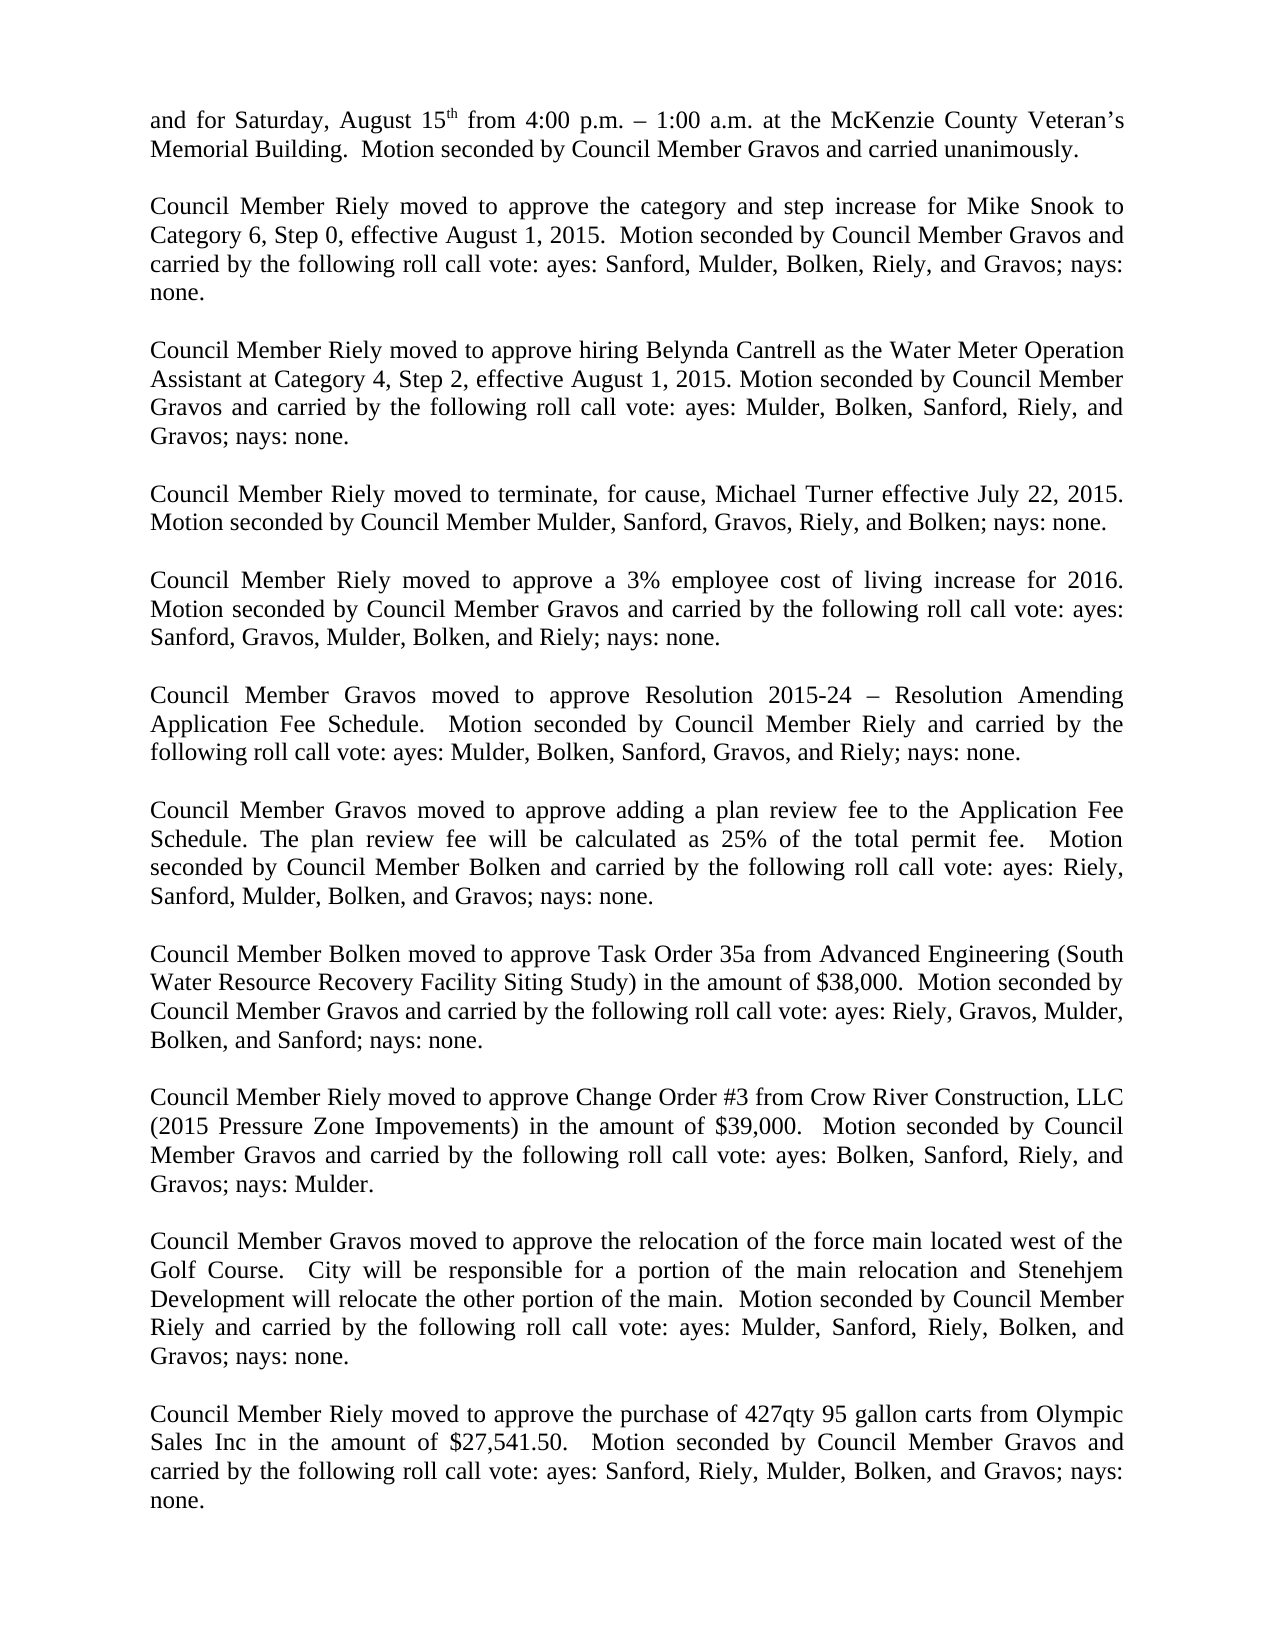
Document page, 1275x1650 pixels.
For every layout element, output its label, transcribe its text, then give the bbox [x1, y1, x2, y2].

text Council Member Riely moved to approve hiring Belynda Cantrell as the Water Meter Operation Assistant at Category 4, Step 2, effective August 1, 2015. Motion seconded by Council Member Gravos and carried by the following roll call vote: ayes: Mulder, Bolken, Sanford, Riely, and Gravos; nays: none. [150, 335, 1125, 450]
text Council Member Riely moved to approve a 3% employee cost of living increase for 2016. Motion seconded by Council Member Gravos and carried by the following roll call vote: ayes: Sanford, Gravos, Mulder, Bolken, and Riely; nays: none. [150, 565, 1125, 651]
text Council Member Gravos moved to approve adding a plan review fee to the Application Fee Schedule. The plan review fee will be calculated as 25% of the total permit fee. Motion seconded by Council Member Bolken and carried by the following roll call vote: ayes: Riely, Sanford, Mulder, Bolken, and Gravos; nays: none. [150, 795, 1125, 910]
text Council Member Riely moved to approve Change Order #3 from Crow River Construction, LLC (2015 Pressure Zone Impovements) in the amount of $39,000. Motion seconded by Council Member Gravos and carried by the following roll call vote: ayes: Bolken, Sanford, Riely, and Gravos; nays: Mulder. [150, 1082, 1125, 1197]
text Council Member Gravos moved to approve Resolution 2015-24 – Resolution Amending Application Fee Schedule. Motion seconded by Council Member Riely and carried by the following roll call vote: ayes: Mulder, Bolken, Sanford, Gravos, and Riely; nays: none. [150, 680, 1125, 766]
text Council Member Riely moved to approve the category and step increase for Mike Snook to Category 6, Step 0, effective August 1, 2015. Motion seconded by Council Member Gravos and carried by the following roll call vote: ayes: Sanford, Mulder, Bolken, Riely, and Gravos; nays: none. [150, 191, 1125, 306]
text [150, 105, 1125, 162]
text Council Member Riely moved to terminate, for cause, Michael Turner effective July 22, 2015. Motion seconded by Council Member Mulder, Sanford, Gravos, Riely, and Bolken; nays: none. [150, 479, 1125, 536]
text Council Member Bolken moved to approve Task Order 35a from Advanced Engineering (South Water Resource Recovery Facility Siting Study) in the amount of $38,000. Motion seconded by Council Member Gravos and carried by the following roll call vote: ayes: Riely, Gravos, Mulder, Bolken, and Sanford; nays: none. [150, 939, 1125, 1054]
text Council Member Gravos moved to approve the relocation of the force main located west of the Golf Course. City will be responsible for a portion of the main relocation and Stenehjem Development will relocate the other portion of the main. Motion seconded by Council Member Riely and carried by the following roll call vote: ayes: Mulder, Sanford, Riely, Bolken, and Gravos; nays: none. [150, 1226, 1125, 1370]
text Council Member Riely moved to approve the purchase of 427qty 95 gallon carts from Olympic Sales Inc in the amount of $27,541.50. Motion seconded by Council Member Gravos and carried by the following roll call vote: ayes: Sanford, Riely, Mulder, Bolken, and Gravos; nays: none. [150, 1399, 1125, 1514]
